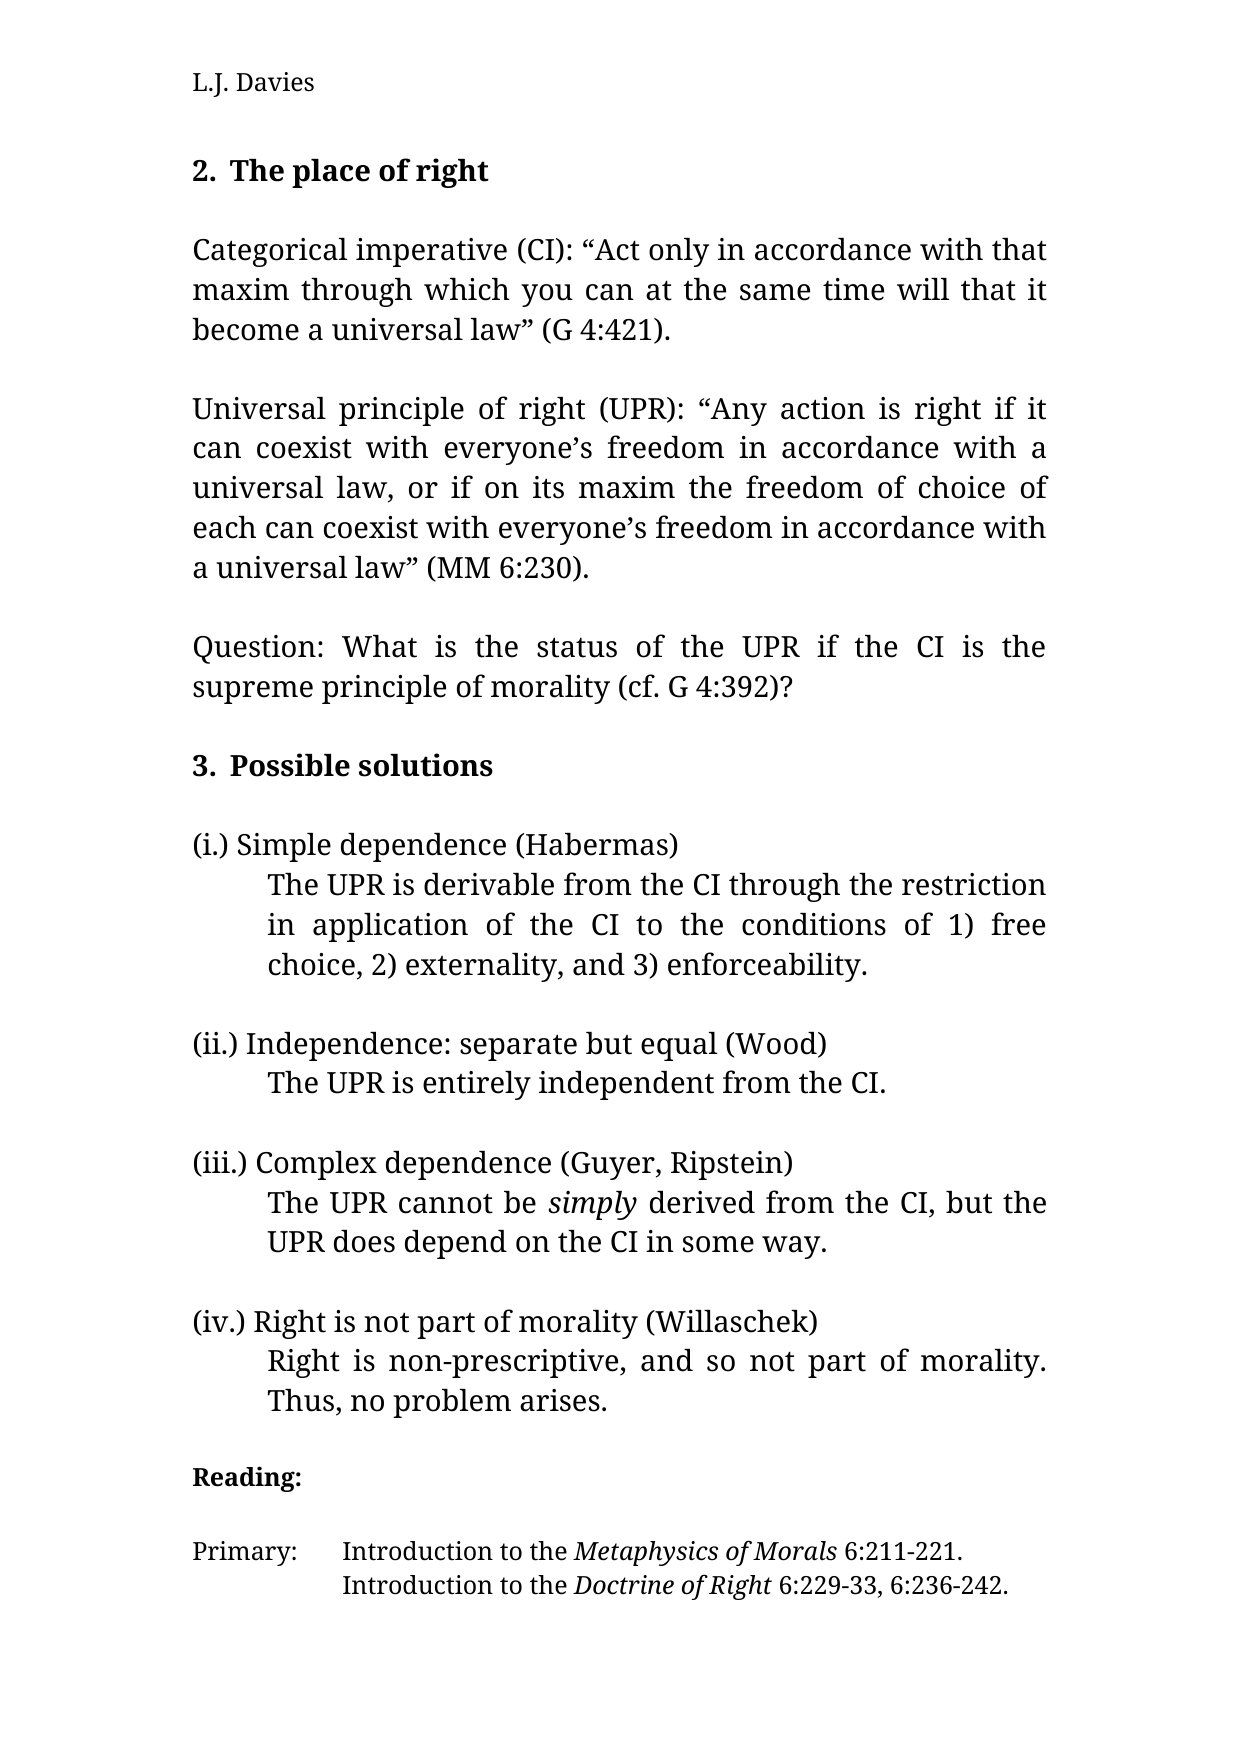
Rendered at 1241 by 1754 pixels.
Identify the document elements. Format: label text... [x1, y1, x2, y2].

text The UPR is derivable from the CI through the restriction in application of the CI to the conditions of 1) free choice, 2) externality, and 3) enforceability. [267, 864, 1048, 983]
text The UPR is entirely independent from the CI. [192, 1063, 1048, 1102]
text Primary: Introduction to the Metaphysics of Morals 6:211-221. [192, 1533, 1048, 1567]
list Possible solutions [192, 745, 1048, 785]
text (ii.) Independence: separate but equal (Wood) [192, 1023, 1048, 1063]
text Right is non-prescriptive, and so not part of morality. Thus, no problem arises. [267, 1341, 1048, 1420]
text Introduction to the Doctrine of Right 6:229-33, 6:236-242. [342, 1567, 1048, 1602]
text Universal principle of right (UPR): “Any action is right if it can coexist with everyone’s freedom in accordance with a universal law, or if on its maxim the freedom of choice of each can coexist with everyone’s freedom in accordance with a universal law” (MM 6:230). [192, 388, 1048, 587]
list The place of right [192, 150, 1048, 190]
text (iv.) Right is not part of morality (Willaschek) [192, 1301, 1048, 1341]
text Categorical imperative (CI): “Act only in accordance with that maxim through which you can at the same time will that it become a universal law” (G 4:421). [192, 229, 1048, 348]
text Reading: [192, 1460, 1048, 1494]
text Question: What is the status of the UPR if the CI is the supreme principle of morality (cf. G 4:392)? [192, 626, 1048, 706]
text (iii.) Complex dependence (Guyer, Ripstein) [192, 1142, 1048, 1182]
text (i.) Simple dependence (Habermas) [192, 825, 1048, 864]
text The UPR cannot be simply derived from the CI, but the UPR does depend on the CI in some way. [267, 1182, 1048, 1261]
